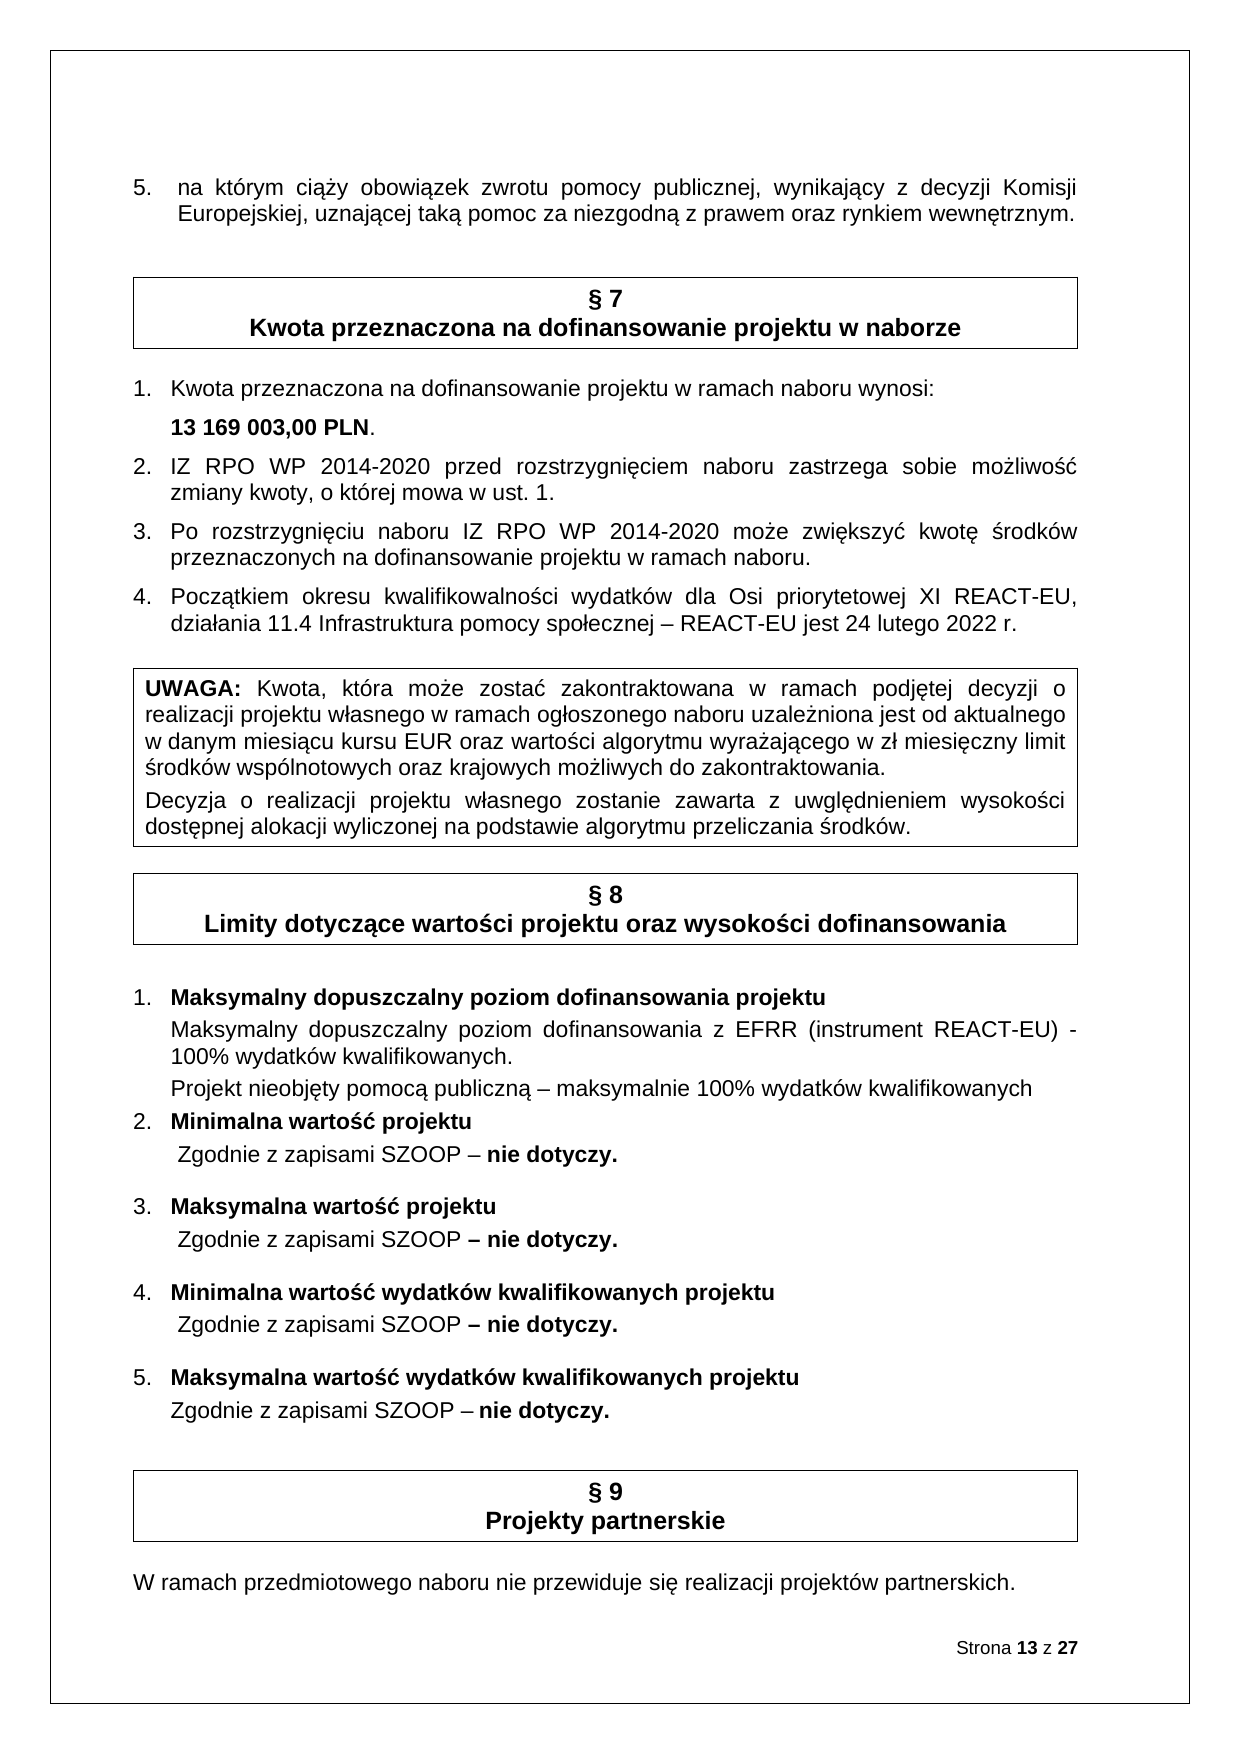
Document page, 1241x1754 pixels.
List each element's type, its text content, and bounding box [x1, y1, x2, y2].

list Minimalna wartość wydatków kwalifikowanych projektu [133, 1279, 1078, 1305]
list Początkiem okresu kwalifikowalności wydatków dla Osi priorytetowej XI REACT-EU, działania 11.4 Infrastruktura pomocy społecznej – REACT-EU jest 24 lutego 2022 r. [133, 583, 1078, 636]
list Projekt nieobjęty pomocą publiczną – maksymalnie 100% wydatków kwalifikowanych [170, 1075, 1078, 1102]
list 13 169 003,00 PLN. [170, 414, 1078, 440]
list IZ RPO WP 2014-2020 przed rozstrzygnięciem naboru zastrzega sobie możliwość zmiany kwoty, o której mowa w ust. 1. [133, 453, 1078, 506]
table_header UWAGA: Kwota, która może zostać zakontraktowana w ramach podjętej decyzji o realizacji projektu własnego w ramach ogłoszonego naboru uzależniona jest od aktualnego w danym miesiącu kursu EUR oraz wartości algorytmu wyrażającego w zł miesięczny limit środków wspólnotowych oraz krajowych możliwych do zakontraktowania. Decyzja o realizacji projektu własnego zostanie zawarta z uwględnieniem wysokości dostępnej alokacji wyliczonej na podstawie algorytmu przeliczania środków. [134, 669, 1077, 846]
list Zgodnie z zapisami SZOOP – nie dotyczy. [177, 1141, 1078, 1167]
list Zgodnie z zapisami SZOOP – nie dotyczy. [177, 1311, 1078, 1338]
list Maksymalny dopuszczalny poziom dofinansowania projektu [133, 984, 1078, 1010]
list Maksymalna wartość wydatków kwalifikowanych projektu [133, 1364, 1078, 1390]
text W ramach przedmiotowego naboru nie przewiduje się realizacji projektów partnerskich. [133, 1568, 1078, 1595]
list Maksymalny dopuszczalny poziom dofinansowania z EFRR (instrument REACT-EU) - 100% wydatków kwalifikowanych. [170, 1016, 1078, 1069]
list Maksymalna wartość projektu [133, 1193, 1078, 1220]
list na którym ciąży obowiązek zwrotu pomocy publicznej, wynikający z decyzji Komisji Europejskiej, uznającej taką pomoc za niezgodną z prawem oraz rynkiem wewnętrznym. [133, 173, 1078, 226]
list Minimalna wartość projektu [133, 1108, 1078, 1134]
table_header § 9 Projekty partnerskie [134, 1471, 1077, 1541]
list Zgodnie z zapisami SZOOP – nie dotyczy. [170, 1397, 1078, 1423]
list Kwota przeznaczona na dofinansowanie projektu w ramach naboru wynosi: [133, 375, 1078, 401]
list Zgodnie z zapisami SZOOP – nie dotyczy. [177, 1226, 1078, 1252]
table_header § 8 Limity dotyczące wartości projektu oraz wysokości dofinansowania [134, 874, 1077, 944]
list Po rozstrzygnięciu naboru IZ RPO WP 2014-2020 może zwiększyć kwotę środków przeznaczonych na dofinansowanie projektu w ramach naboru. [133, 518, 1078, 571]
table_header § 7 Kwota przeznaczona na dofinansowanie projektu w naborze [134, 278, 1077, 348]
